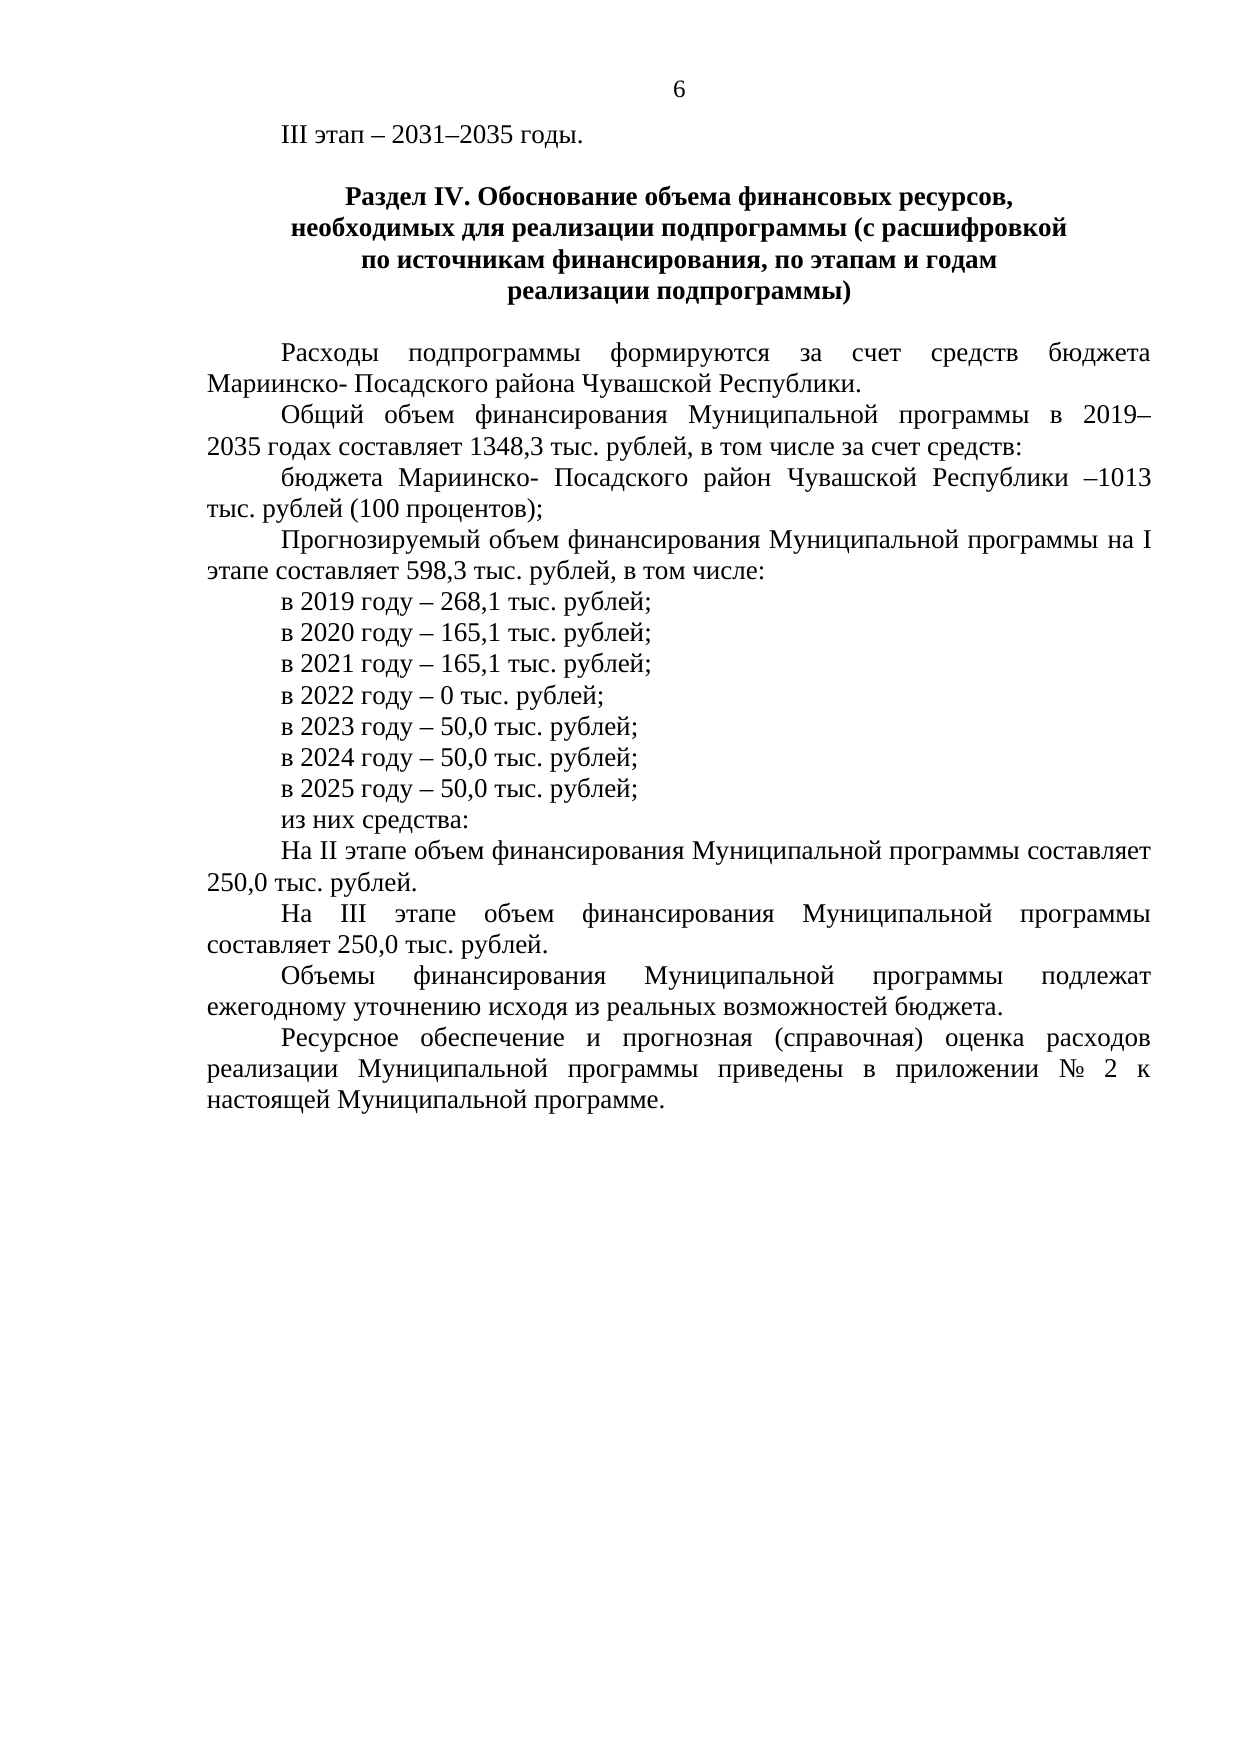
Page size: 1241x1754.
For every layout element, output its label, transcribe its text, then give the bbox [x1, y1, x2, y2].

text На II этапе объем финансирования Муниципальной программы составляет 250,0 тыс. рублей. [207, 834, 1152, 897]
text бюджета Мариинско- Посадского район Чувашской Республики –1013 тыс. рублей (100 процентов); [207, 461, 1152, 523]
text III этап – 2031–2035 годы. [207, 118, 1152, 149]
text Общий объем финансирования Муниципальной программы в 2019– 2035 годах составляет 1348,3 тыс. рублей, в том числе за счет средств: [207, 398, 1152, 461]
text в 2022 году – 0 тыс. рублей; [207, 679, 1152, 710]
text На III этапе объем финансирования Муниципальной программы составляет 250,0 тыс. рублей. [207, 897, 1152, 959]
text необходимых для реализации подпрограммы (с расшифровкой [207, 212, 1152, 243]
text в 2021 году – 165,1 тыс. рублей; [207, 648, 1152, 679]
text реализации подпрограммы) [207, 274, 1152, 305]
text по источникам финансирования, по этапам и годам [207, 243, 1152, 274]
text в 2023 году – 50,0 тыс. рублей; [207, 710, 1152, 741]
text в 2025 году – 50,0 тыс. рублей; [207, 772, 1152, 803]
text Расходы подпрограммы формируются за счет средств бюджета Мариинско- Посадского района Чувашской Республики. [207, 336, 1152, 398]
text Раздел IV. Обоснование объема финансовых ресурсов, [207, 180, 1152, 212]
text из них средства: [207, 803, 1152, 834]
text в 2019 году – 268,1 тыс. рублей; [207, 585, 1152, 616]
text Ресурсное обеспечение и прогнозная (справочная) оценка расходов реализации Муниципальной программы приведены в приложении № 2 к настоящей Муниципальной программе. [207, 1021, 1152, 1115]
text в 2024 году – 50,0 тыс. рублей; [207, 741, 1152, 772]
text в 2020 году – 165,1 тыс. рублей; [207, 616, 1152, 648]
text Объемы финансирования Муниципальной программы подлежат ежегодному уточнению исходя из реальных возможностей бюджета. [207, 959, 1152, 1021]
text Прогнозируемый объем финансирования Муниципальной программы на I этапе составляет 598,3 тыс. рублей, в том числе: [207, 523, 1152, 585]
